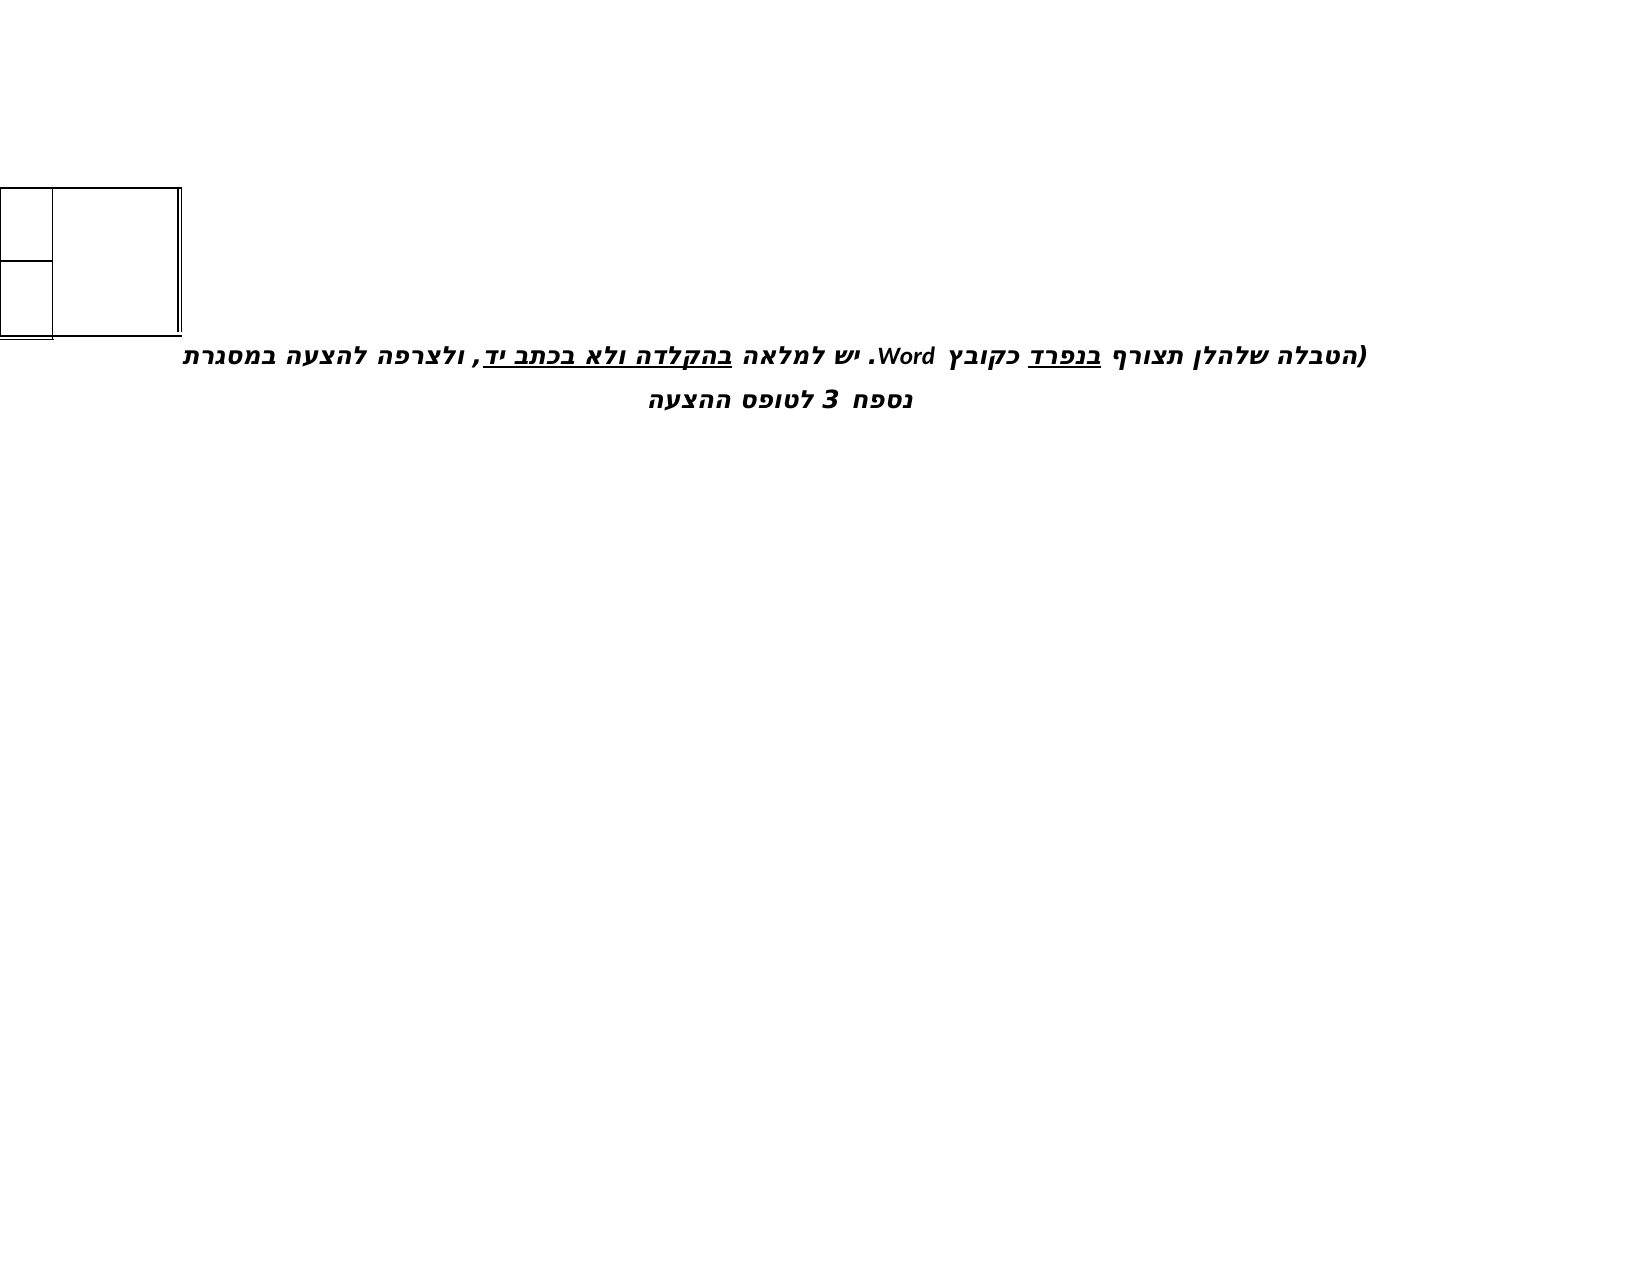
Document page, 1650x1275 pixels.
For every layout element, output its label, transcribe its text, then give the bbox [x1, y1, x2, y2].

text (הטבלה שלהלן תצורף בנפרד כקובץ Word. יש למלאה בהקלדה ולא בכתב יד, ולצרפה להצעה במסגרת נספח 3 לטופס ההצעה [150, 340, 1407, 414]
